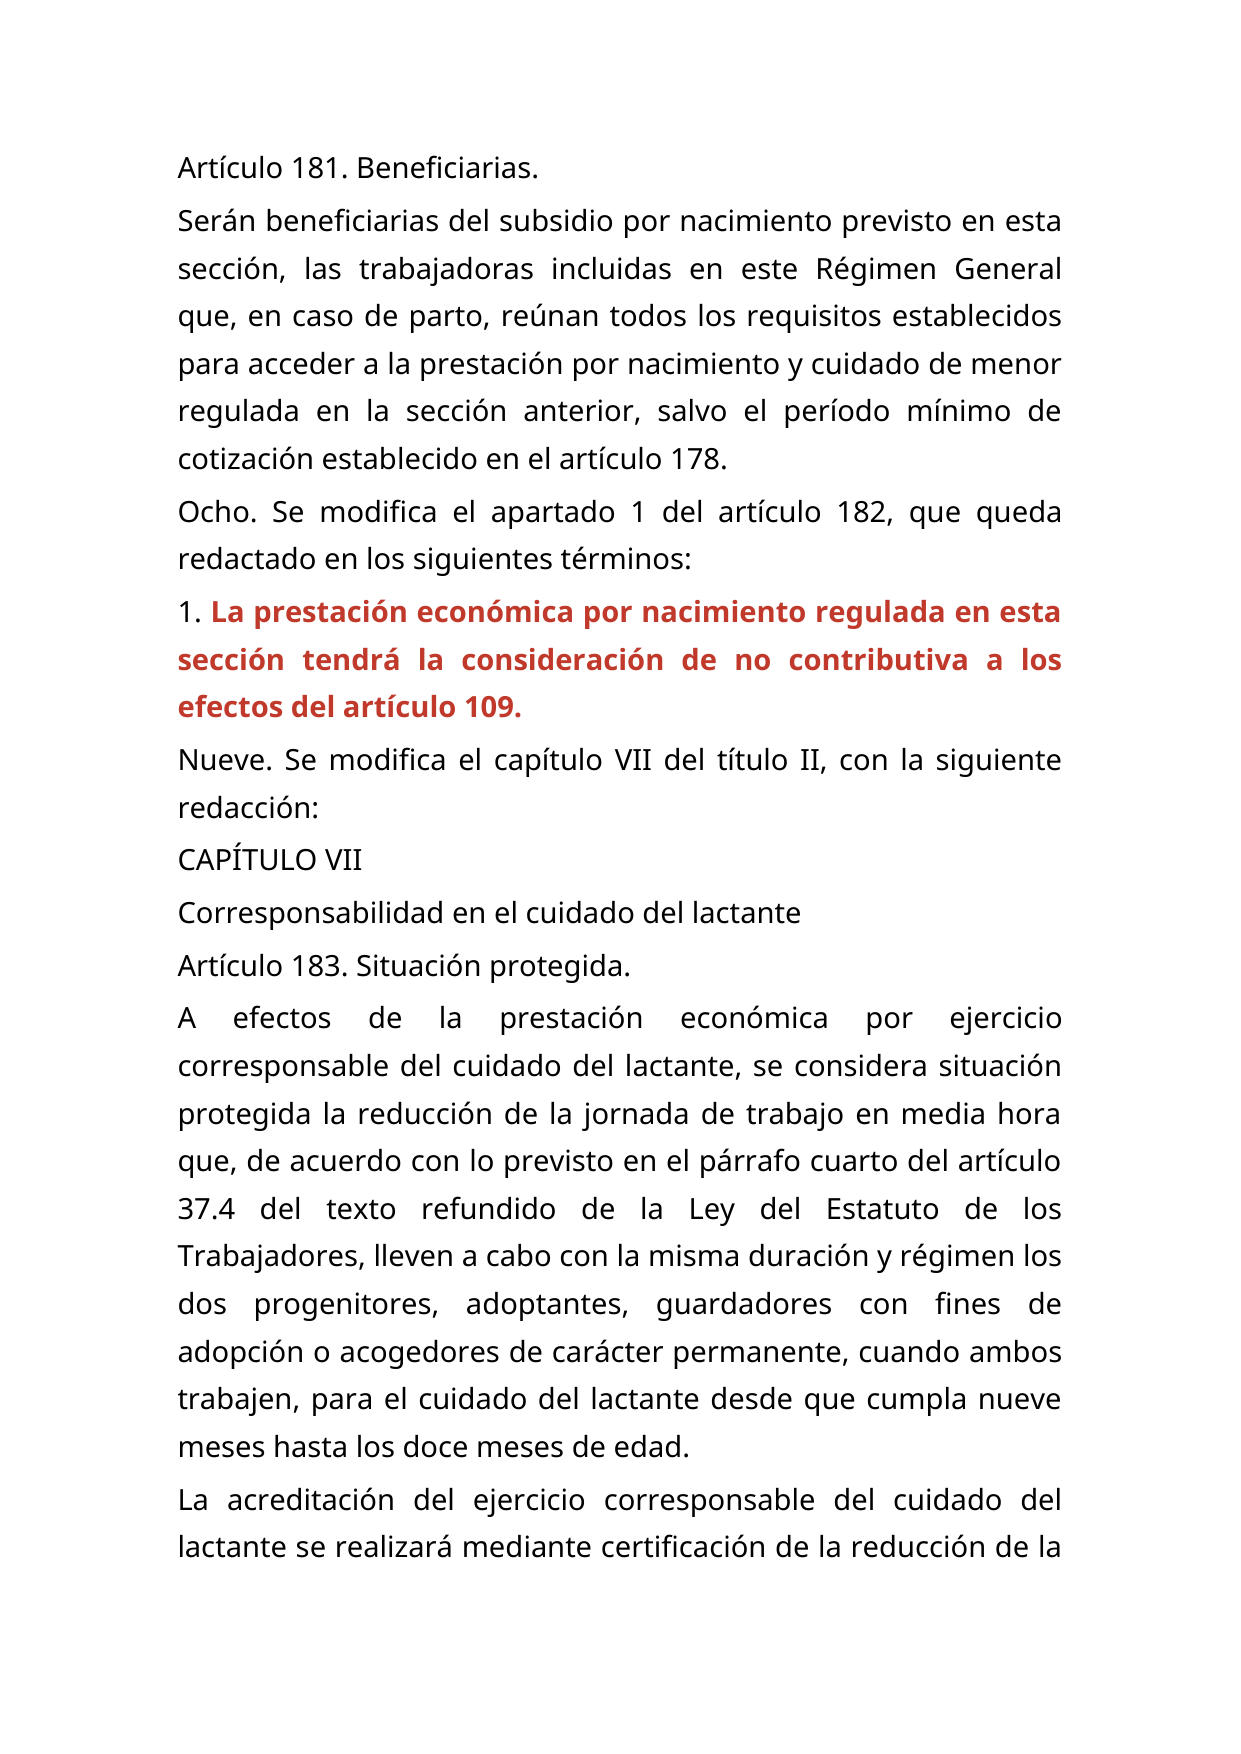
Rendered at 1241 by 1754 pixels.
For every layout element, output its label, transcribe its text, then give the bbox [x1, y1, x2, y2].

text Artículo 181. Beneficiarias. [177, 148, 1063, 187]
text A efectos de la prestación económica por ejercicio corresponsable del cuidado del lactante, se considera situación protegida la reducción de la jornada de trabajo en media hora que, de acuerdo con lo previsto en el párrafo cuarto del artículo 37.4 del texto refundido de la Ley del Estatuto de los Trabajadores, lleven a cabo con la misma duración y régimen los dos progenitores, adoptantes, guardadores con fines de adopción o acogedores de carácter permanente, cuando ambos trabajen, para el cuidado del lactante desde que cumpla nueve meses hasta los doce meses de edad. [177, 998, 1063, 1466]
text Artículo 183. Situación protegida. [177, 945, 1063, 985]
text Nueve. Se modifica el capítulo VII del título II, con la siguiente redacción: [177, 739, 1063, 827]
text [177, 1479, 1063, 1566]
text Corresponsabilidad en el cuidado del lactante [177, 892, 1063, 932]
text CAPÍTULO VII [177, 839, 1063, 879]
text Ocho. Se modifica el apartado 1 del artículo 182, que queda redactado en los siguientes términos: [177, 491, 1063, 578]
text Serán beneficiarias del subsidio por nacimiento previsto en esta sección, las trabajadoras incluidas en este Régimen General que, en caso de parto, reúnan todos los requisitos establecidos para acceder a la prestación por nacimiento y cuidado de menor regulada en la sección anterior, salvo el período mínimo de cotización establecido en el artículo 178. [177, 200, 1063, 478]
text 1. La prestación económica por nacimiento regulada en esta sección tendrá la consideración de no contributiva a los efectos del artículo 109. [177, 591, 1063, 726]
